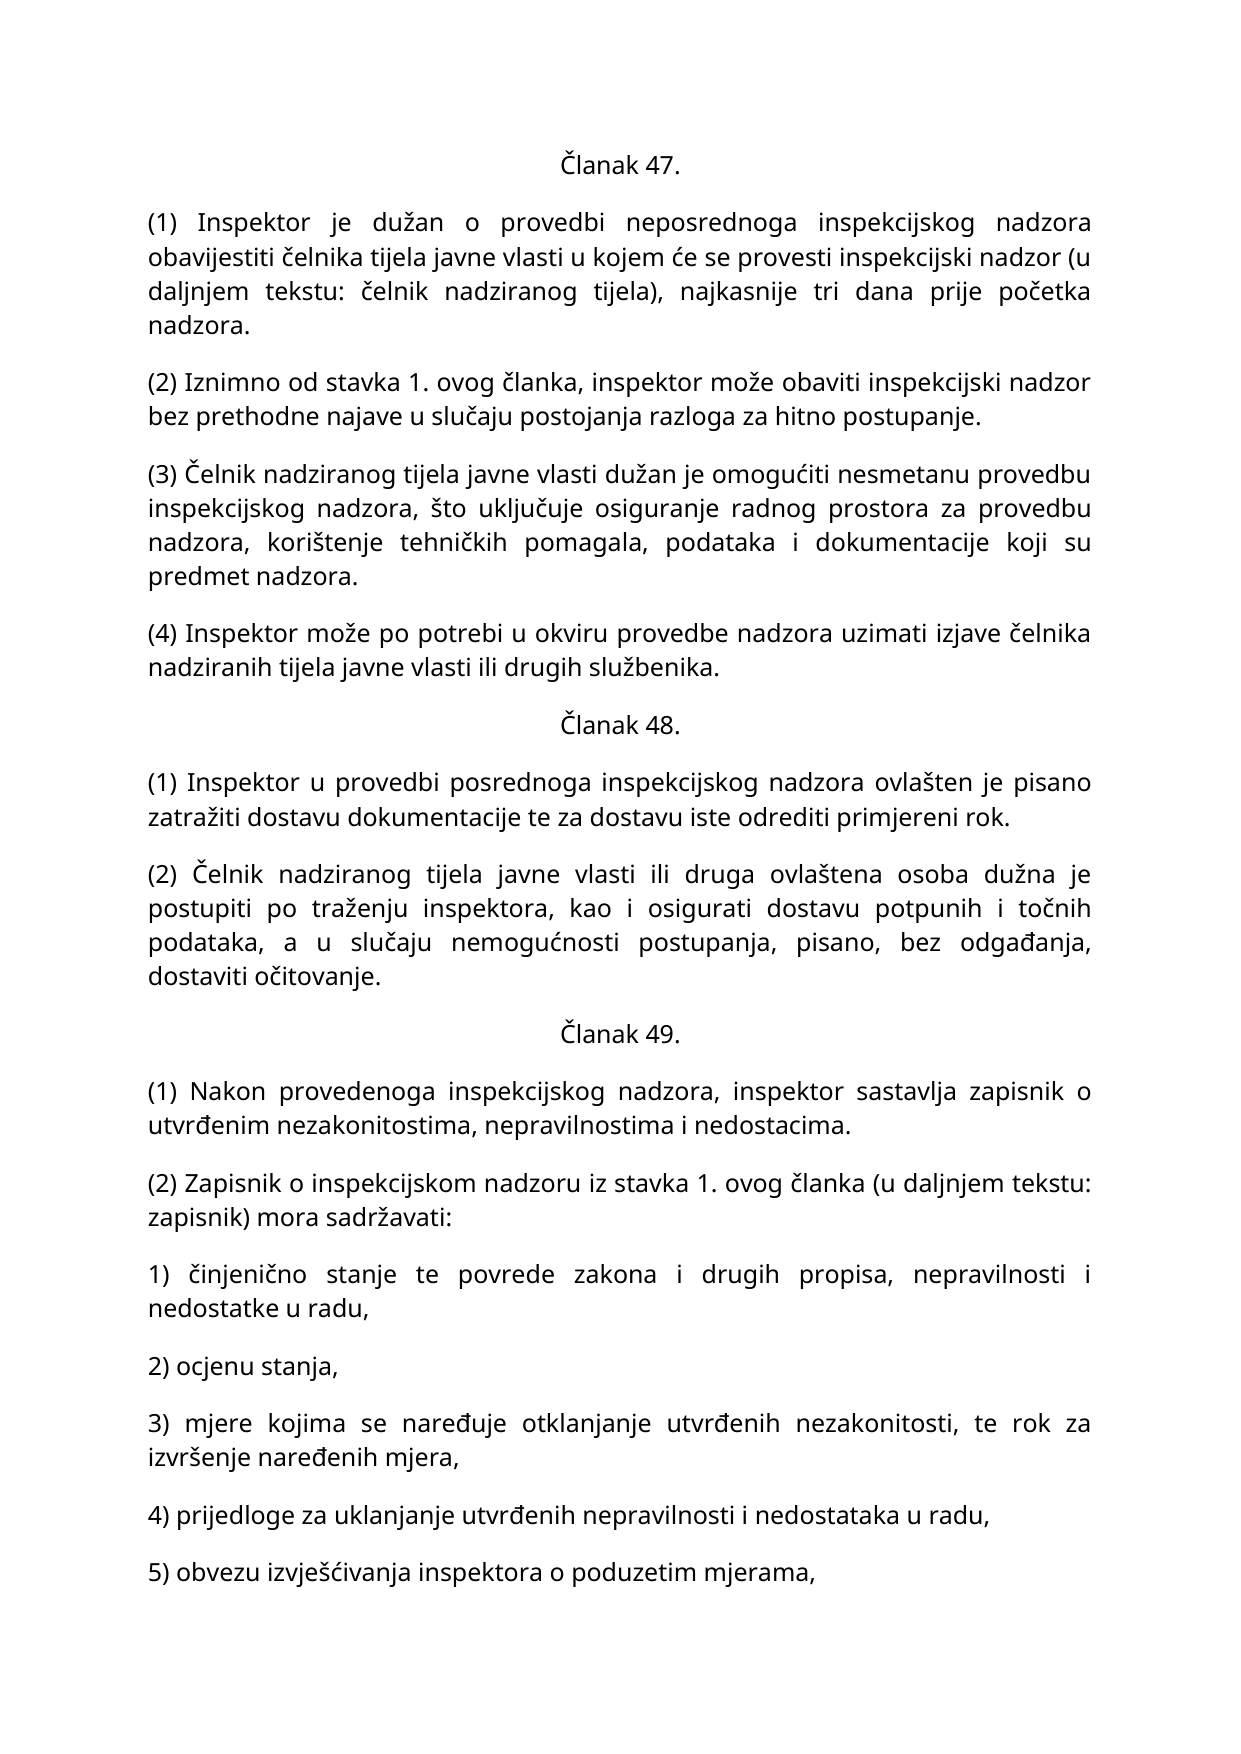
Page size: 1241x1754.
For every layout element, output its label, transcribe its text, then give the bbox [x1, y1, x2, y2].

text 1) činjenično stanje te povrede zakona i drugih propisa, nepravilnosti i nedostatke u radu, [148, 1257, 1093, 1325]
text (1) Inspektor u provedbi posrednoga inspekcijskog nadzora ovlašten je pisano zatražiti dostavu dokumentacije te za dostavu iste odrediti primjereni rok. [148, 765, 1093, 833]
text Članak 48. [148, 708, 1093, 742]
text 3) mjere kojima se naređuje otklanjanje utvrđenih nezakonitosti, te rok za izvršenje naređenih mjera, [148, 1406, 1093, 1474]
text (2) Čelnik nadziranog tijela javne vlasti ili druga ovlaštena osoba dužna je postupiti po traženju inspektora, kao i osigurati dostavu potpunih i točnih podataka, a u slučaju nemogućnosti postupanja, pisano, bez odgađanja, dostaviti očitovanje. [148, 857, 1093, 993]
text (3) Čelnik nadziranog tijela javne vlasti dužan je omogućiti nesmetanu provedbu inspekcijskog nadzora, što uključuje osiguranje radnog prostora za provedbu nadzora, korištenje tehničkih pomagala, podataka i dokumentacije koji su predmet nadzora. [148, 456, 1093, 593]
text 2) ocjenu stanja, [148, 1348, 1093, 1383]
text (4) Inspektor može po potrebi u okviru provedbe nadzora uzimati izjave čelnika nadziranih tijela javne vlasti ili drugih službenika. [148, 616, 1093, 684]
text 4) prijedloge za uklanjanje utvrđenih nepravilnosti i nedostataka u radu, [148, 1498, 1093, 1532]
text 5) obvezu izvješćivanja inspektora o poduzetim mjerama, [148, 1555, 1093, 1589]
text (1) Inspektor je dužan o provedbi neposrednoga inspekcijskog nadzora obavijestiti čelnika tijela javne vlasti u kojem će se provesti inspekcijski nadzor (u daljnjem tekstu: čelnik nadziranog tijela), najkasnije tri dana prije početka nadzora. [148, 205, 1093, 341]
text (2) Zapisnik o inspekcijskom nadzoru iz stavka 1. ovog članka (u daljnjem tekstu: zapisnik) mora sadržavati: [148, 1165, 1093, 1233]
text (1) Nakon provedenoga inspekcijskog nadzora, inspektor sastavlja zapisnik o utvrđenim nezakonitostima, nepravilnostima i nedostacima. [148, 1074, 1093, 1142]
text (2) Iznimno od stavka 1. ovog članka, inspektor može obaviti inspekcijski nadzor bez prethodne najave u slučaju postojanja razloga za hitno postupanje. [148, 365, 1093, 433]
text Članak 49. [148, 1016, 1093, 1050]
text Članak 47. [148, 148, 1093, 182]
